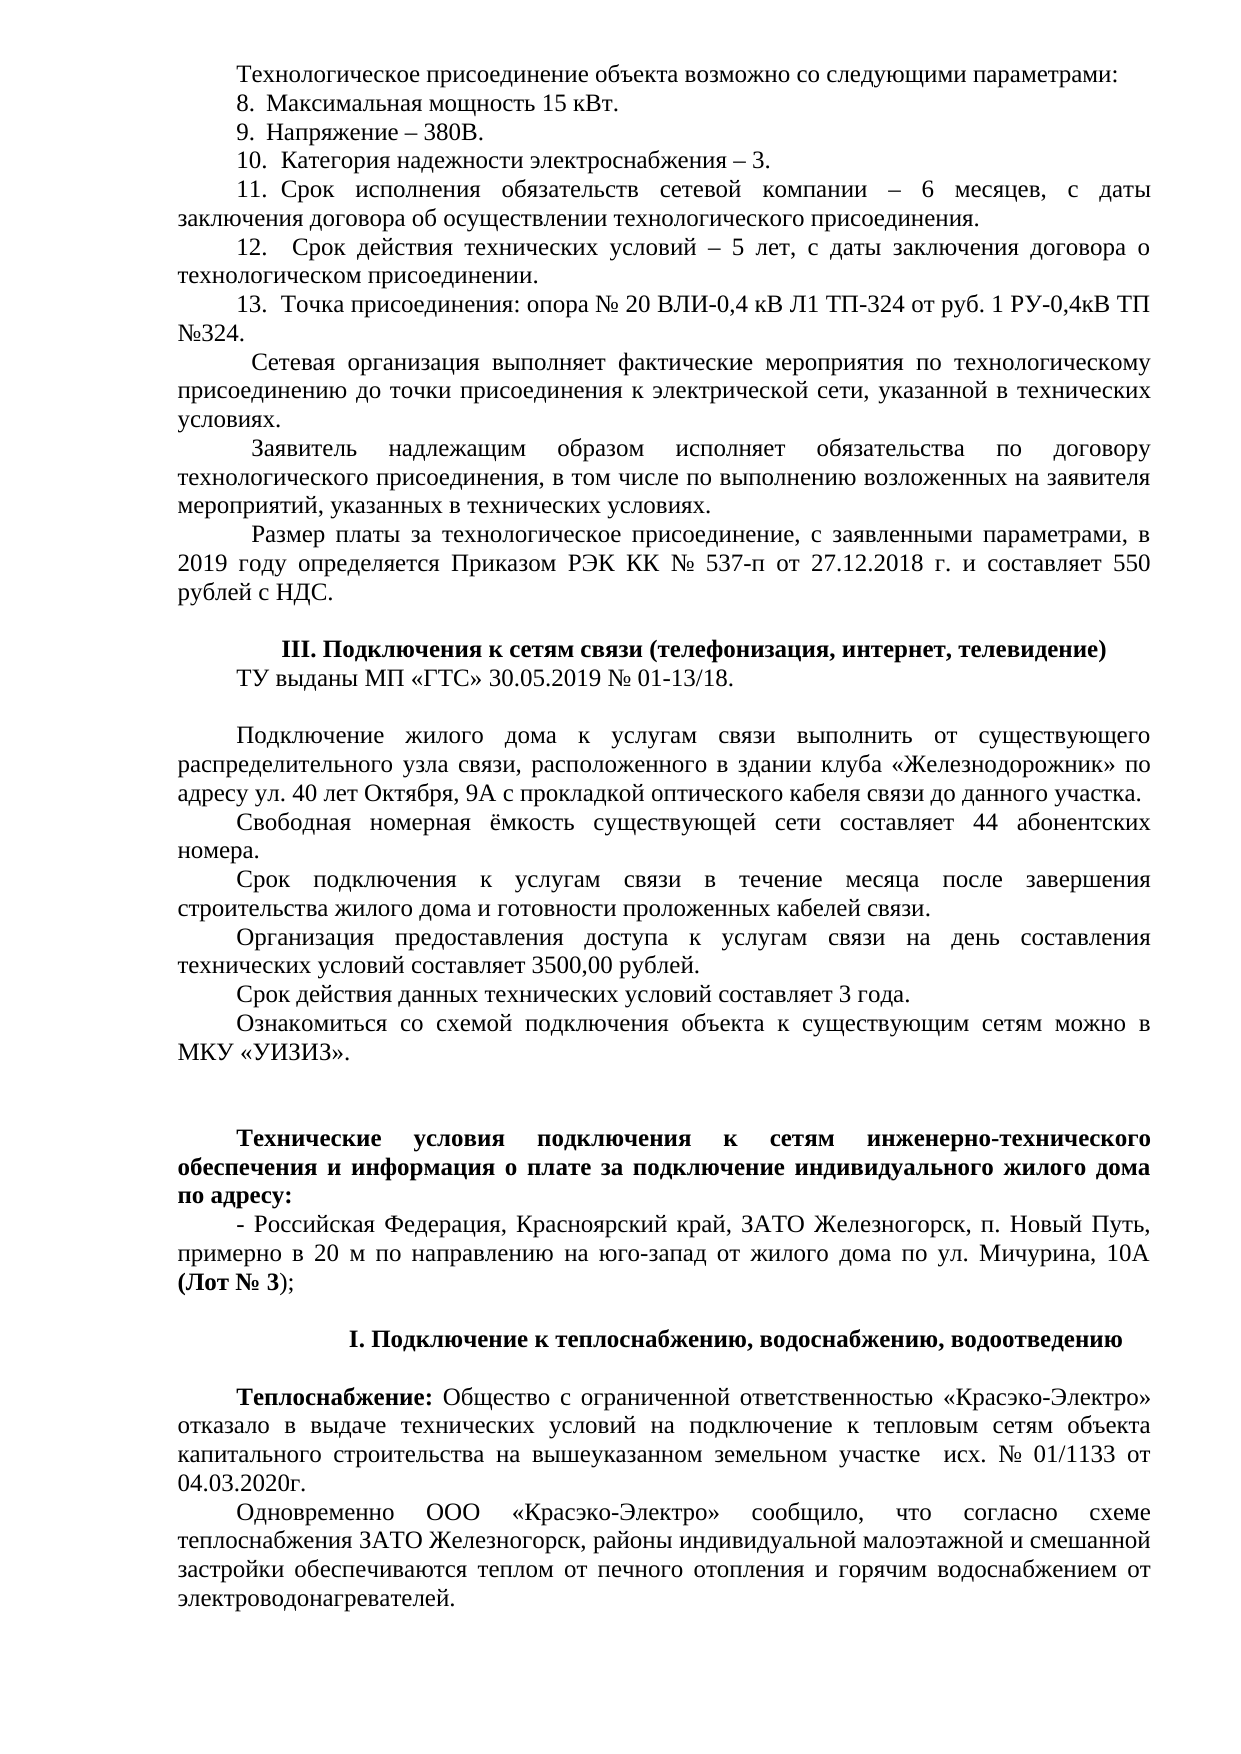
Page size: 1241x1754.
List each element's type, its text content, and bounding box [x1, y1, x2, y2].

list Точка присоединения: опора № 20 ВЛИ-0,4 кВ Л1 ТП-324 от руб. 1 РУ-0,4кВ ТП №324. [177, 289, 1152, 347]
text Теплоснабжение: Общество с ограниченной ответственностью «Красэко-Электро» отказало в выдаче технических условий на подключение к тепловым сетям объекта капитального строительства на вышеуказанном земельном участке исх. № 01/1133 от 04.03.2020г. [177, 1382, 1152, 1497]
subtitle Технические условия подключения к сетям инженерно-технического обеспечения и информация о плате за подключение индивидуального жилого дома по адресу: [177, 1123, 1152, 1209]
text III. Подключения к сетям связи (телефонизация, интернет, телевидение) [177, 634, 1152, 663]
list Максимальная мощность 15 кВт. [177, 88, 1152, 117]
text Ознакомиться со схемой подключения объекта к существующим сетям можно в МКУ «УИЗИЗ». [177, 1008, 1152, 1065]
text I. Подключение к теплоснабжению, водоснабжению, водоотведению [290, 1324, 1152, 1353]
text Подключение жилого дома к услугам связи выполнить от существующего распределительного узла связи, расположенного в здании клуба «Железнодорожник» по адресу ул. 40 лет Октября, 9А с прокладкой оптического кабеля связи до данного участка. [177, 720, 1152, 807]
text ТУ выданы МП «ГТС» 30.05.2019 № 01-13/18. [177, 663, 1152, 692]
text Технологическое присоединение объекта возможно со следующими параметрами: [177, 59, 1152, 88]
text Срок подключения к услугам связи в течение месяца после завершения строительства жилого дома и готовности проложенных кабелей связи. [177, 864, 1152, 922]
text Срок действия данных технических условий составляет 3 года. [177, 979, 1152, 1008]
text Организация предоставления доступа к услугам связи на день составления технических условий составляет 3500,00 рублей. [177, 922, 1152, 979]
list Сетевая организация выполняет фактические мероприятия по технологическому присоединению до точки присоединения к электрической сети, указанной в технических условиях. Заявитель надлежащим образом исполняет обязательства по договору технологического присоединения, в том числе по выполнению возложенных на заявителя мероприятий, указанных в технических условиях. Размер платы за технологическое присоединение, с заявленными параметрами, в 2019 году определяется Приказом РЭК КК № 537-п от 27.12.2018 г. и составляет 550 рублей с НДС. [177, 347, 1152, 605]
text Свободная номерная ёмкость существующей сети составляет 44 абонентских номера. [177, 807, 1152, 864]
list Срок исполнения обязательств сетевой компании – 6 месяцев, с даты заключения договора об осуществлении технологического присоединения. [177, 174, 1152, 232]
subtitle - Российская Федерация, Красноярский край, ЗАТО Железногорск, п. Новый Путь, примерно в 20 м по направлению на юго-запад от жилого дома по ул. Мичурина, 10А (Лот № 3); [177, 1209, 1152, 1295]
list Категория надежности электроснабжения – 3. [177, 145, 1152, 174]
list Срок действия технических условий – 5 лет, с даты заключения договора о технологическом присоединении. [177, 232, 1152, 289]
text Одновременно ООО «Красэко-Электро» сообщило, что согласно схеме теплоснабжения ЗАТО Железногорск, районы индивидуальной малоэтажной и смешанной застройки обеспечиваются теплом от печного отопления и горячим водоснабжением от электроводонагревателей. [177, 1497, 1152, 1612]
list Напряжение – 380В. [177, 117, 1152, 145]
